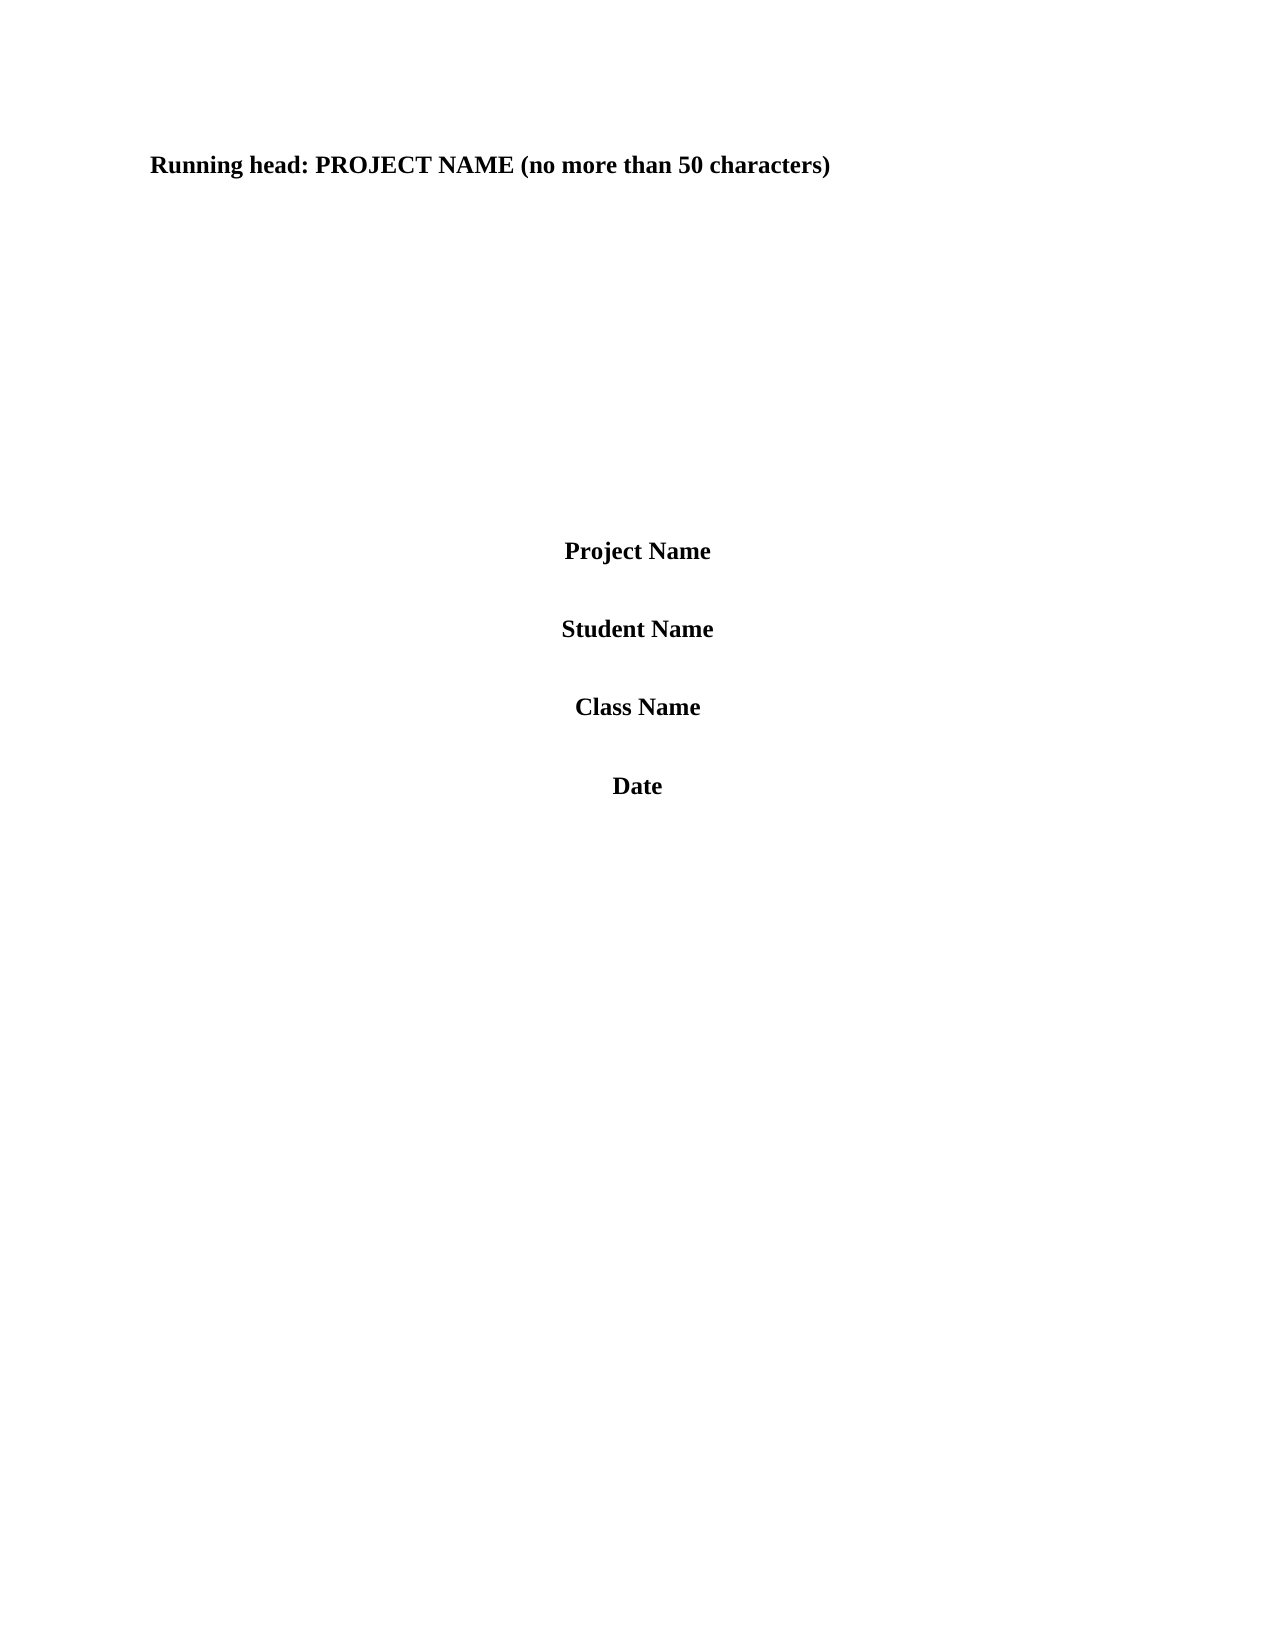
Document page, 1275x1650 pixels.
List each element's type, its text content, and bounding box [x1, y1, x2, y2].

text Project Name [150, 536, 1125, 564]
text Date [150, 771, 1125, 799]
text Student Name [150, 614, 1125, 643]
text Running head: PROJECT NAME (no more than 50 characters) [150, 150, 1125, 179]
text Class Name [150, 692, 1125, 721]
